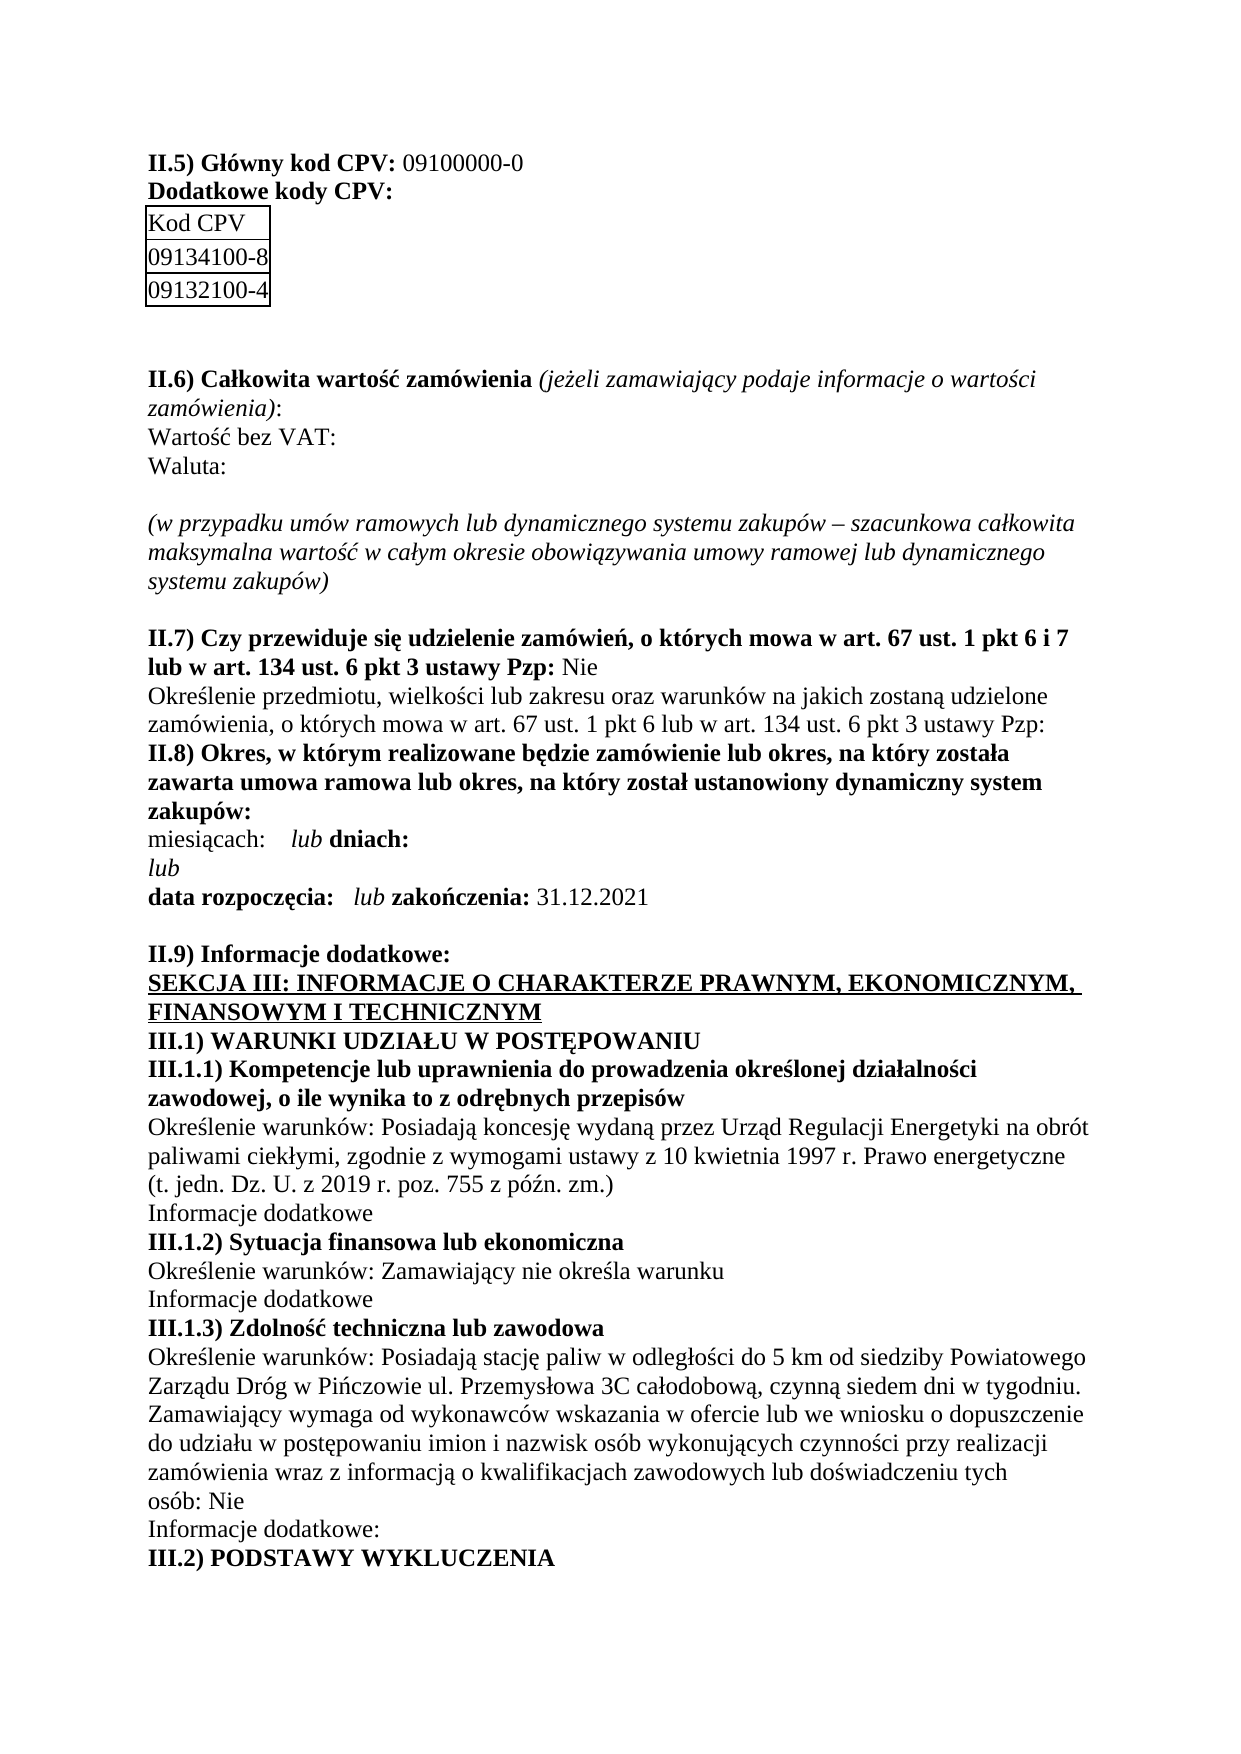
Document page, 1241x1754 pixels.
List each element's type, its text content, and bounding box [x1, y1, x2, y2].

table_header Kod CPV [147, 207, 269, 238]
text (w przypadku umów ramowych lub dynamicznego systemu zakupów – szacunkowa całkowita maksymalna wartość w całym okresie obowiązywania umowy ramowej lub dynamicznego systemu zakupów) [148, 479, 1093, 594]
table_cell 09132100-4 [147, 274, 269, 305]
text II.7) Czy przewiduje się udzielenie zamówień, o których mowa w art. 67 ust. 1 pkt 6 i 7 lub w art. 134 ust. 6 pkt 3 ustawy Pzp: Nie Określenie przedmiotu, wielkości lub zakresu oraz warunków na jakich zostaną udzielone zamówienia, o których mowa w art. 67 ust. 1 pkt 6 lub w art. 134 ust. 6 pkt 3 ustawy Pzp: II.8) Okres, w którym realizowane będzie zamówienie lub okres, na który została zawarta umowa ramowa lub okres, na który został ustanowiony dynamiczny system zakupów: miesiącach: lub dniach: lub data rozpoczęcia: lub zakończenia: 31.12.2021 II.9) Informacje dodatkowe: [148, 594, 1093, 968]
text III.1) WARUNKI UDZIAŁU W POSTĘPOWANIU [148, 1026, 1093, 1054]
text II.6) Całkowita wartość zamówienia (jeżeli zamawiający podaje informacje o wartości zamówienia): Wartość bez VAT: Waluta: [148, 307, 1093, 479]
text SEKCJA III: INFORMACJE O CHARAKTERZE PRAWNYM, EKONOMICZNYM, FINANSOWYM I TECHNICZNYM [148, 968, 1093, 1026]
table_cell 09134100-8 [147, 240, 269, 272]
text III.1.1) Kompetencje lub uprawnienia do prowadzenia określonej działalności zawodowej, o ile wynika to z odrębnych przepisów Określenie warunków: Posiadają koncesję wydaną przez Urząd Regulacji Energetyki na obrót paliwami ciekłymi, zgodnie z wymogami ustawy z 10 kwietnia 1997 r. Prawo energetyczne (t. jedn. Dz. U. z 2019 r. poz. 755 z późn. zm.) Informacje dodatkowe III.1.2) Sytuacja finansowa lub ekonomiczna Określenie warunków: Zamawiający nie określa warunku Informacje dodatkowe III.1.3) Zdolność techniczna lub zawodowa Określenie warunków: Posiadają stację paliw w odległości do 5 km od siedziby Powiatowego Zarządu Dróg w Pińczowie ul. Przemysłowa 3C całodobową, czynną siedem dni w tygodniu. Zamawiający wymaga od wykonawców wskazania w ofercie lub we wniosku o dopuszczenie do udziału w postępowaniu imion i nazwisk osób wykonujących czynności przy realizacji zamówienia wraz z informacją o kwalifikacjach zawodowych lub doświadczeniu tych osób: Nie Informacje dodatkowe: [148, 1054, 1093, 1543]
text III.2) PODSTAWY WYKLUCZENIA [148, 1543, 1093, 1572]
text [148, 148, 1093, 205]
